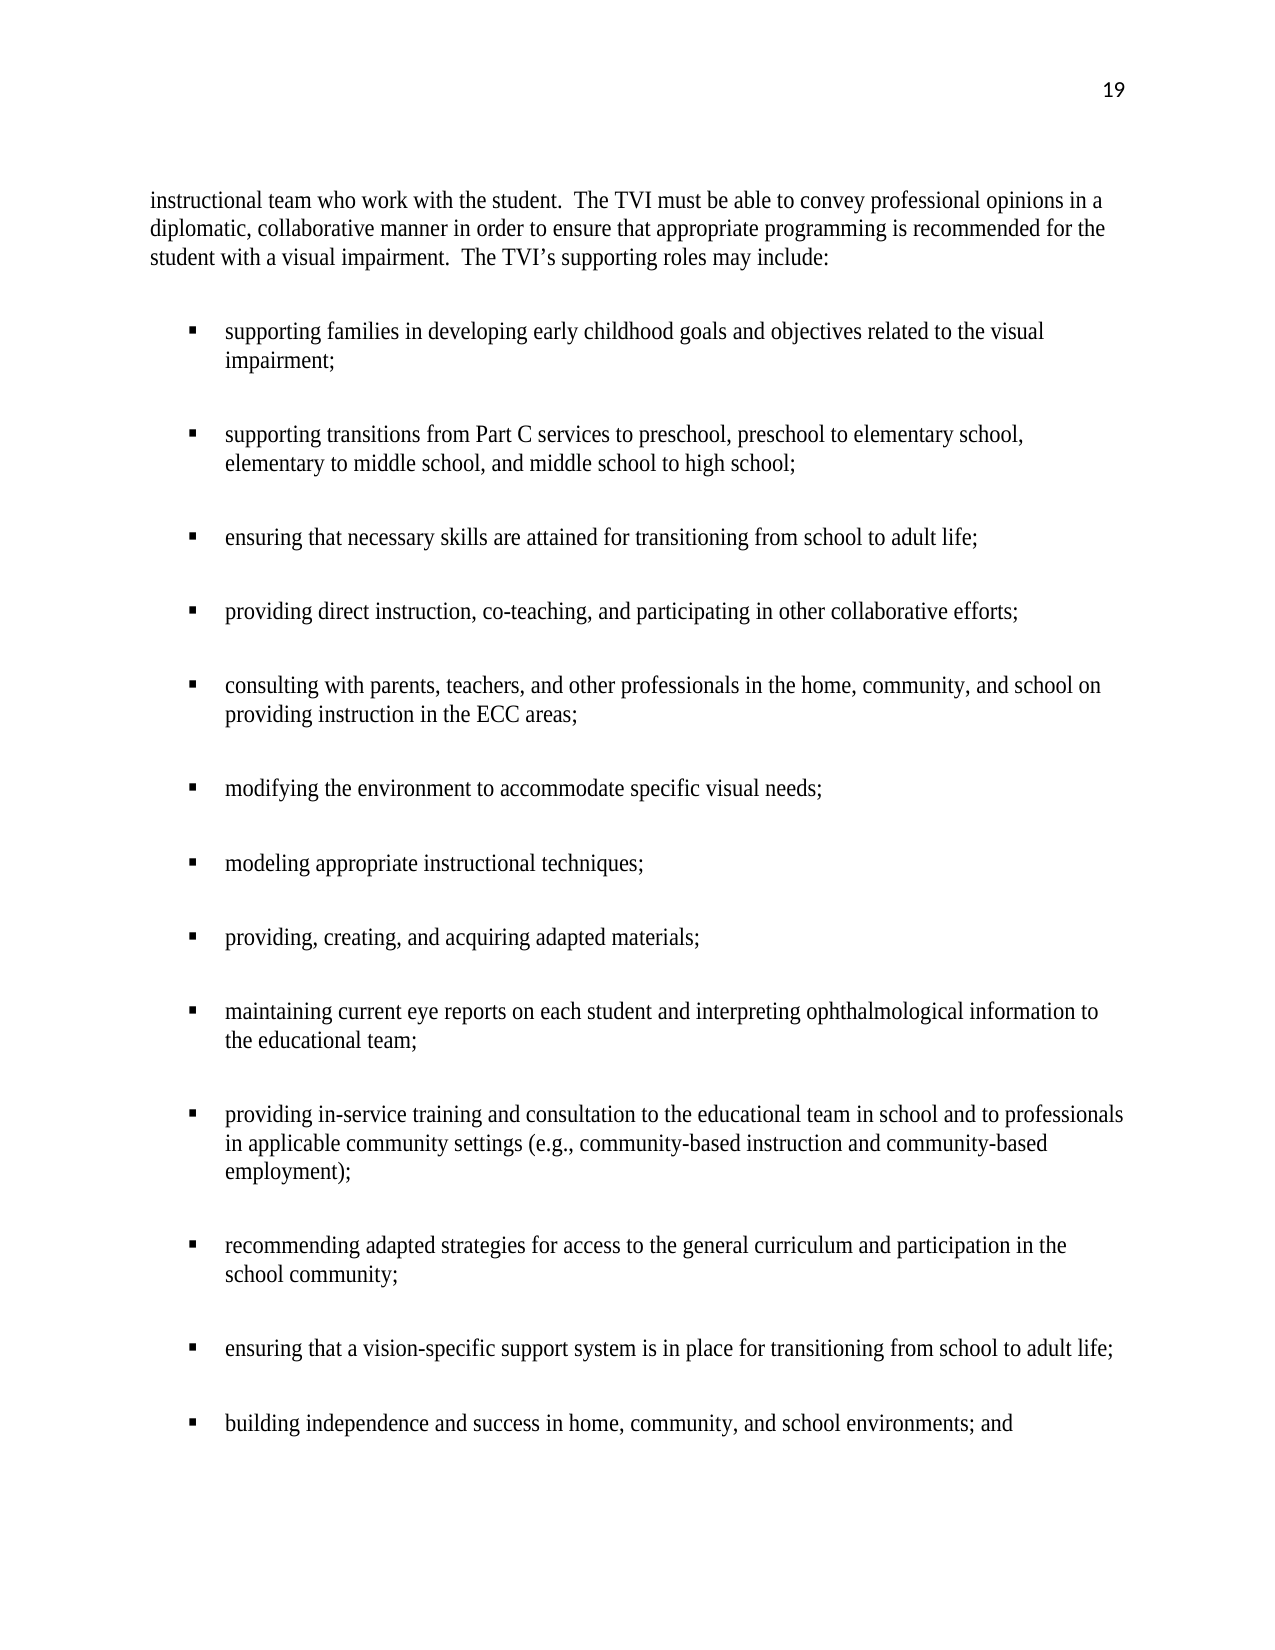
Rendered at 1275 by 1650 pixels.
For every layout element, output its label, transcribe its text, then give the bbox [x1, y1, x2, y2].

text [150, 185, 1125, 271]
list providing in-service training and consultation to the educational team in school and to professionals in applicable community settings (e.g., community-based instruction and community-based employment); [187, 1099, 1125, 1185]
list modeling appropriate instructional techniques; [187, 848, 1125, 876]
list recommending adapted strategies for access to the general curriculum and participation in the school community; [187, 1231, 1125, 1288]
list modifying the environment to accommodate specific visual needs; [187, 773, 1125, 802]
list ensuring that necessary skills are attained for transitioning from school to adult life; [187, 522, 1125, 551]
list providing direct instruction, co-teaching, and participating in other collaborative efforts; [187, 596, 1125, 625]
list building independence and success in home, community, and school environments; and [187, 1408, 1125, 1436]
list supporting families in developing early childhood goals and objectives related to the visual impairment; [187, 316, 1125, 374]
list supporting transitions from Part C services to preschool, preschool to elementary school, elementary to middle school, and middle school to high school; [187, 419, 1125, 477]
list consulting with parents, teachers, and other professionals in the home, community, and school on providing instruction in the ECC areas; [187, 671, 1125, 728]
list providing, creating, and acquiring adapted materials; [187, 922, 1125, 951]
list ensuring that a vision-specific support system is in place for transitioning from school to adult life; [187, 1333, 1125, 1362]
list maintaining current eye reports on each student and interpreting ophthalmological information to the educational team; [187, 996, 1125, 1053]
